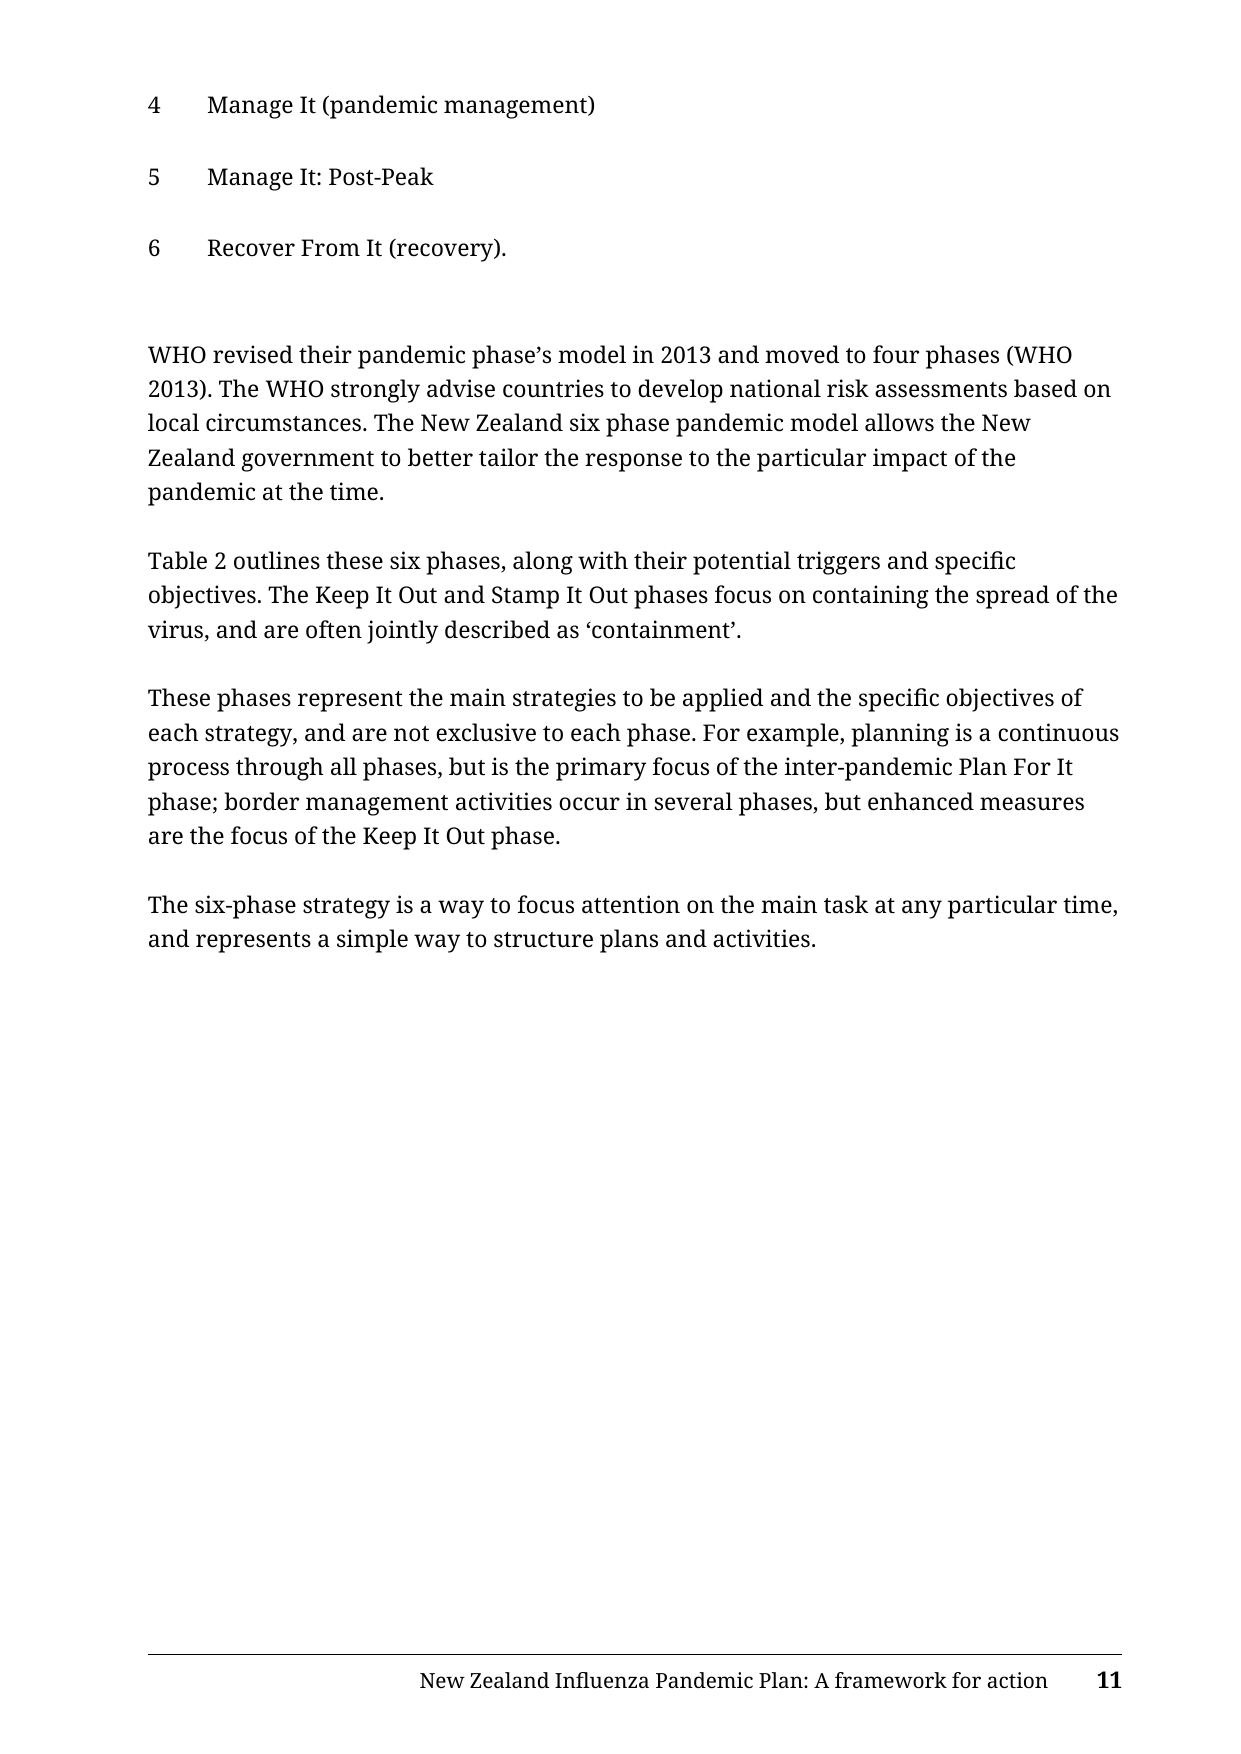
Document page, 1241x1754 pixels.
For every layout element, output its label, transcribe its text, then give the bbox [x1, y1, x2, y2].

text 4 Manage It (pandemic management) [148, 89, 1122, 120]
text WHO revised their pandemic phase’s model in 2013 and moved to four phases (WHO 2013). The WHO strongly advise countries to develop national risk assessments based on local circumstances. The New Zealand six phase pandemic model allows the New Zealand government to better tailor the response to the particular impact of the pandemic at the time. [148, 339, 1122, 507]
text 6 Recover From It (recovery). [148, 232, 1122, 264]
text 5 Manage It: Post-Peak [148, 161, 1122, 192]
text The six-phase strategy is a way to focus attention on the main task at any particular time, and represents a simple way to structure plans and activities. [148, 889, 1122, 954]
text These phases represent the main strategies to be applied and the specific objectives of each strategy, and are not exclusive to each phase. For example, planning is a continuous process through all phases, but is the primary focus of the inter-pandemic Plan For It phase; border management activities occur in several phases, but enhanced measures are the focus of the Keep It Out phase. [148, 682, 1122, 851]
text Table 2 outlines these six phases, along with their potential triggers and specific objectives. The Keep It Out and Stamp It Out phases focus on containing the spread of the virus, and are often jointly described as ‘containment’. [148, 545, 1122, 645]
